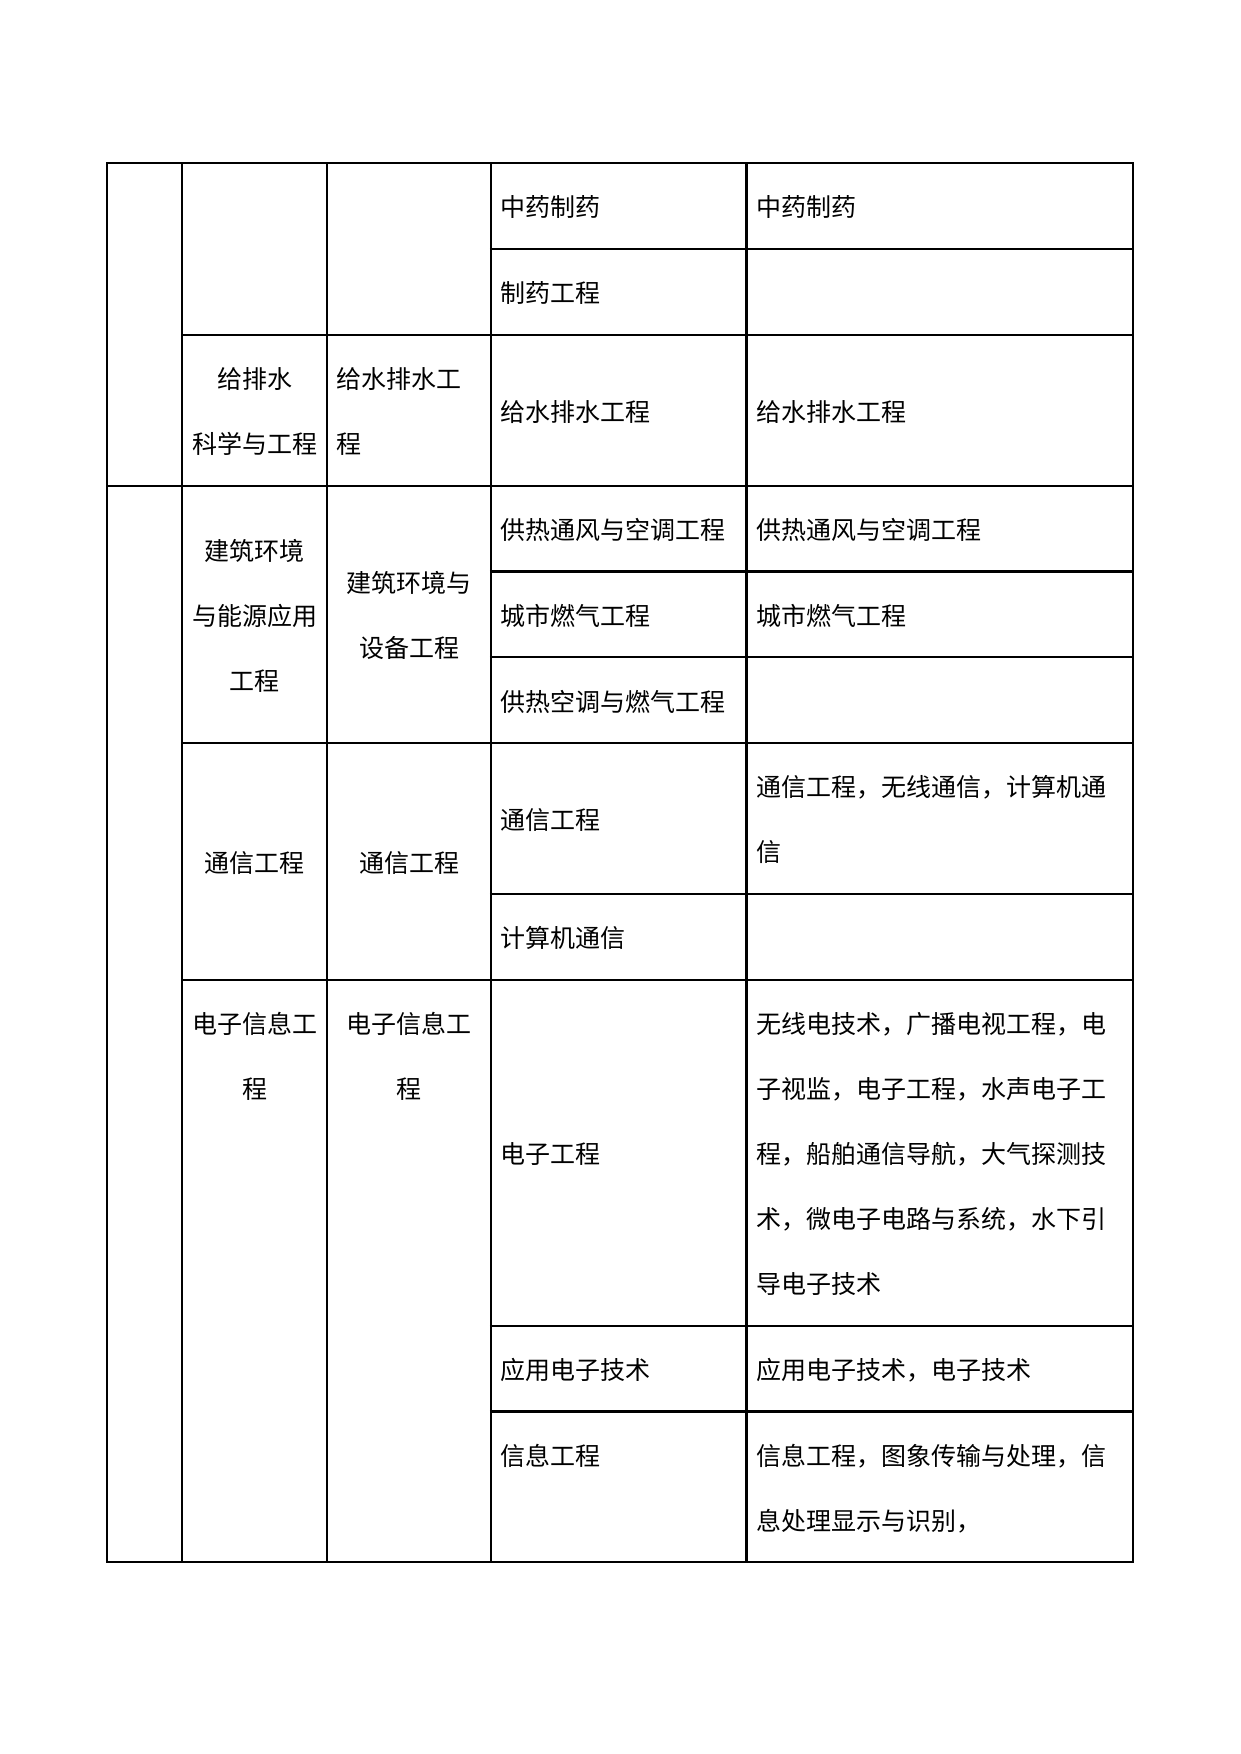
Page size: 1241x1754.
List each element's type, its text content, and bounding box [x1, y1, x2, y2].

table_cell 计算机通信 [492, 895, 745, 979]
table_cell 信息工程 [492, 1413, 745, 1561]
table_cell 通信工程 [183, 744, 326, 979]
table_cell 中药制药 [748, 164, 1132, 248]
table_cell 通信工程 [328, 744, 490, 979]
table_cell 中药制药 [492, 164, 745, 248]
table_cell 无线电技术，广播电视工程，电子视监，电子工程，水声电子工程，船舶通信导航，大气探测技术，微电子电路与系统，水下引导电子技术 [748, 981, 1132, 1324]
table_cell [748, 250, 1132, 334]
table_cell 给排水 科学与工程 [183, 336, 326, 484]
table_cell 通信工程，无线通信，计算机通信 [748, 744, 1132, 893]
table_cell 建筑环境 与能源应用工程 [183, 487, 326, 742]
table_cell 通信工程 [492, 744, 745, 893]
table_cell 电子信息工程 [328, 981, 490, 1561]
table_cell 城市燃气工程 [748, 573, 1132, 656]
table_cell 制药工程 [492, 250, 745, 334]
table_cell [108, 487, 181, 1561]
table_cell 城市燃气工程 [492, 573, 745, 656]
table_cell 供热空调与燃气工程 [492, 658, 745, 742]
table_cell 给水排水工程 [748, 336, 1132, 484]
table_cell 供热通风与空调工程 [492, 487, 745, 570]
table_cell 电子信息工程 [183, 981, 326, 1561]
table_cell 应用电子技术，电子技术 [748, 1327, 1132, 1410]
table_cell [748, 658, 1132, 742]
table_cell 建筑环境与设备工程 [328, 487, 490, 742]
table_cell 电子工程 [492, 981, 745, 1324]
table_cell 供热通风与空调工程 [748, 487, 1132, 570]
table_cell 应用电子技术 [492, 1327, 745, 1410]
table_cell 给水排水工程 [492, 336, 745, 484]
table_cell 信息工程，图象传输与处理，信息处理显示与识别， [748, 1413, 1132, 1561]
table_cell [748, 895, 1132, 979]
table_cell 给水排水工程 [328, 336, 490, 484]
